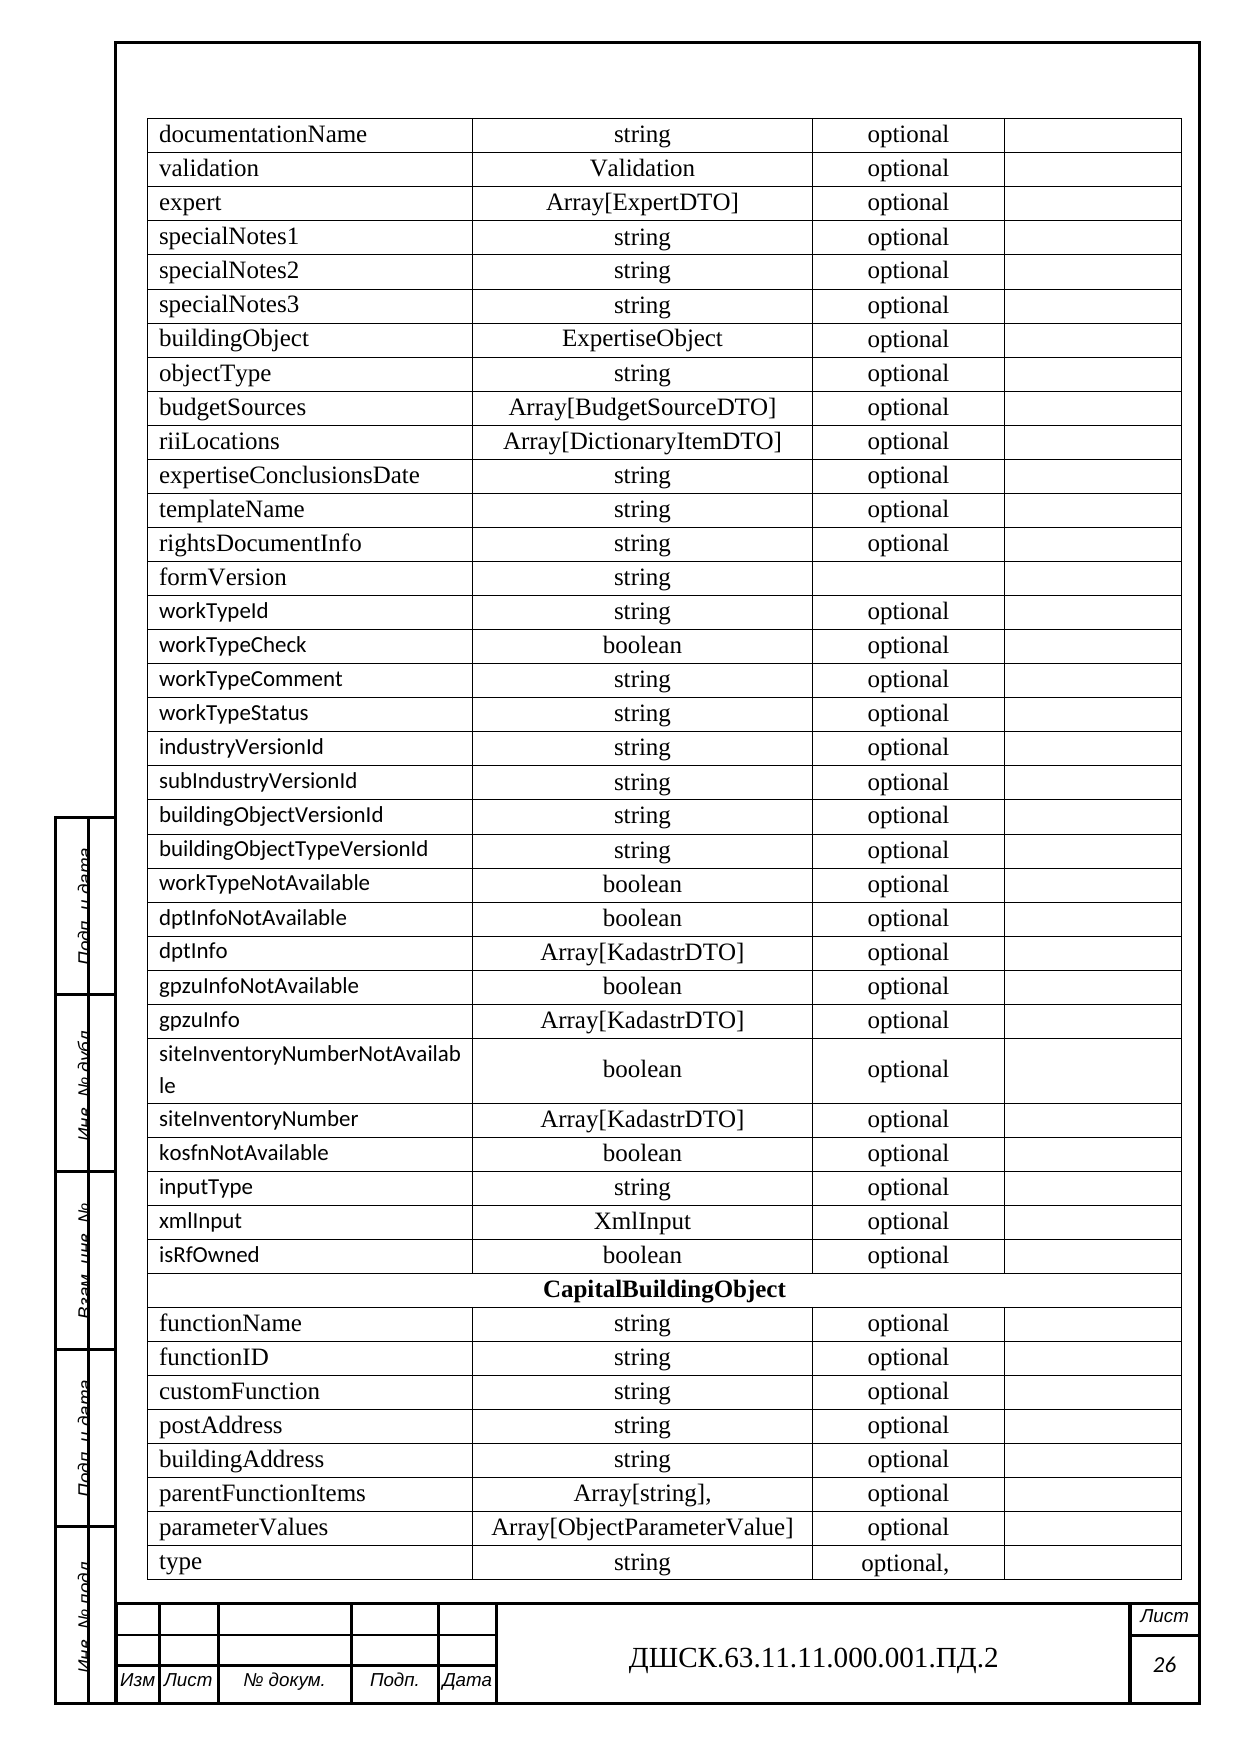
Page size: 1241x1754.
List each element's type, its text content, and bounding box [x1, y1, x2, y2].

table_cell workTypeStatus [148, 698, 472, 731]
table_cell [1005, 732, 1181, 765]
table_cell CapitalBuildingObject [148, 1274, 1181, 1307]
table_cell rightsDocumentInfo [148, 528, 472, 561]
table_cell [1005, 153, 1181, 186]
table_cell XmlInput [473, 1206, 812, 1239]
table_cell optional [813, 221, 1004, 254]
table_cell optional [813, 835, 1004, 867]
table_cell [1005, 1206, 1181, 1239]
table_cell [1005, 221, 1181, 254]
table_cell optional [813, 1410, 1004, 1443]
table_cell type [148, 1546, 472, 1579]
table_cell optional [813, 937, 1004, 970]
table_cell workTypeCheck [148, 630, 472, 663]
table_cell optional [813, 732, 1004, 765]
table_cell [1005, 1512, 1181, 1545]
table_cell string [473, 1444, 812, 1477]
table_cell [1005, 835, 1181, 867]
table_cell gpzuInfo [148, 1005, 472, 1038]
table_cell optional [813, 971, 1004, 1004]
table_cell siteInventoryNumberNotAvailable [148, 1039, 472, 1103]
table_cell siteInventoryNumber [148, 1104, 472, 1137]
table_cell optional [813, 596, 1004, 629]
table_cell boolean [473, 630, 812, 663]
table_cell functionName [148, 1308, 472, 1341]
table_cell validation [148, 153, 472, 186]
table_cell buildingObject [148, 324, 472, 357]
table_cell [1005, 290, 1181, 322]
table_cell optional [813, 1308, 1004, 1341]
table_cell Array[ExpertDTO] [473, 187, 812, 220]
table_cell workTypeComment [148, 664, 472, 697]
table_cell string [473, 1546, 812, 1579]
table_cell [1005, 937, 1181, 970]
table_cell xmlInput [148, 1206, 472, 1239]
table_cell [1005, 1444, 1181, 1477]
table_cell optional [813, 1172, 1004, 1205]
table_cell string [473, 800, 812, 833]
table_cell dptInfo [148, 937, 472, 970]
table_cell [1005, 800, 1181, 833]
table_cell optional [813, 1039, 1004, 1103]
table_cell optional [813, 1478, 1004, 1511]
table_cell Validation [473, 153, 812, 186]
table_cell optional [813, 1342, 1004, 1375]
table_cell [1005, 971, 1181, 1004]
table_cell optional [813, 392, 1004, 425]
table_cell dptInfoNotAvailable [148, 903, 472, 936]
table_cell string [473, 766, 812, 799]
table_cell string [473, 255, 812, 288]
table_cell boolean [473, 903, 812, 936]
table_cell optional [813, 630, 1004, 663]
table_cell [1005, 1376, 1181, 1409]
table_cell optional [813, 1240, 1004, 1273]
table_cell specialNotes3 [148, 290, 472, 322]
table_cell optional [813, 903, 1004, 936]
table_cell string [473, 358, 812, 391]
table_cell [1005, 1478, 1181, 1511]
table_cell optional [813, 1104, 1004, 1137]
table_cell [1005, 596, 1181, 629]
table_cell [1005, 187, 1181, 220]
table_cell [1005, 255, 1181, 288]
table_cell [1005, 1138, 1181, 1171]
table_cell optional [813, 1444, 1004, 1477]
table_cell [1005, 698, 1181, 731]
table_cell workTypeId [148, 596, 472, 629]
table_cell optional [813, 187, 1004, 220]
table_cell formVersion [148, 562, 472, 595]
table_cell string [473, 1342, 812, 1375]
table_cell string [473, 460, 812, 493]
table_cell string [473, 1410, 812, 1443]
table_cell optional [813, 324, 1004, 357]
table_cell string [473, 290, 812, 322]
table_cell postAddress [148, 1410, 472, 1443]
table_cell boolean [473, 1138, 812, 1171]
table_cell expertiseConclusionsDate [148, 460, 472, 493]
table_cell [1005, 119, 1181, 152]
table_cell optional [813, 119, 1004, 152]
table_cell [1005, 358, 1181, 391]
table_cell boolean [473, 971, 812, 1004]
table_cell optional [813, 869, 1004, 902]
table_cell string [473, 1376, 812, 1409]
table_cell optional, read only [813, 1546, 1004, 1579]
table_cell string [473, 1172, 812, 1205]
table_cell string [473, 698, 812, 731]
table_cell [1005, 562, 1181, 595]
table_cell string [473, 494, 812, 527]
table_cell boolean [473, 1240, 812, 1273]
table_cell buildingObjectTypeVersionId [148, 835, 472, 867]
table_cell optional [813, 1376, 1004, 1409]
table_cell inputType [148, 1172, 472, 1205]
table_cell [1005, 630, 1181, 663]
table_cell Array[KadastrDTO] [473, 1005, 812, 1038]
table_cell optional [813, 698, 1004, 731]
table_cell string [473, 119, 812, 152]
table_cell Array[KadastrDTO] [473, 1104, 812, 1137]
table_cell string [473, 835, 812, 867]
table_cell buildingObjectVersionId [148, 800, 472, 833]
table_cell gpzuInfoNotAvailable [148, 971, 472, 1004]
table_cell [1005, 528, 1181, 561]
table_cell string [473, 664, 812, 697]
table_cell string [473, 1308, 812, 1341]
table_cell boolean [473, 1039, 812, 1103]
table_cell specialNotes2 [148, 255, 472, 288]
table_cell riiLocations [148, 426, 472, 459]
table_cell Array[BudgetSourceDTO] [473, 392, 812, 425]
table_cell [1005, 1104, 1181, 1137]
table_cell workTypeNotAvailable [148, 869, 472, 902]
table_cell Array[KadastrDTO] [473, 937, 812, 970]
table_cell ExpertiseObject [473, 324, 812, 357]
table_cell optional [813, 460, 1004, 493]
table_cell optional [813, 1138, 1004, 1171]
table_cell buildingAddress [148, 1444, 472, 1477]
table_cell objectType [148, 358, 472, 391]
table_cell parameterValues [148, 1512, 472, 1545]
table_cell budgetSources [148, 392, 472, 425]
table_cell optional [813, 494, 1004, 527]
table_cell [813, 562, 1004, 595]
table_cell optional [813, 426, 1004, 459]
table_cell optional [813, 290, 1004, 322]
table_cell string [473, 596, 812, 629]
table_cell [1005, 766, 1181, 799]
table_cell optional [813, 664, 1004, 697]
table_cell optional [813, 255, 1004, 288]
table_cell templateName [148, 494, 472, 527]
table_cell [1005, 1240, 1181, 1273]
table_cell industryVersionId [148, 732, 472, 765]
table_cell string [473, 562, 812, 595]
table_cell string [473, 528, 812, 561]
table_cell [1005, 1308, 1181, 1341]
table_cell optional [813, 528, 1004, 561]
table_cell Array[DictionaryItemDTO] [473, 426, 812, 459]
table_cell Array[ObjectParameterValue] [473, 1512, 812, 1545]
table_cell customFunction [148, 1376, 472, 1409]
table_cell string [473, 221, 812, 254]
table_cell expert [148, 187, 472, 220]
table_cell [1005, 392, 1181, 425]
table_cell [1005, 1546, 1181, 1579]
table_cell kosfnNotAvailable [148, 1138, 472, 1171]
table_cell [1005, 1039, 1181, 1103]
table_cell optional [813, 766, 1004, 799]
table_cell [1005, 869, 1181, 902]
table_cell optional [813, 800, 1004, 833]
table_cell functionID [148, 1342, 472, 1375]
table_cell Array[string], [473, 1478, 812, 1511]
table_cell boolean [473, 869, 812, 902]
table_cell optional [813, 153, 1004, 186]
table_cell [1005, 1172, 1181, 1205]
table_cell optional [813, 1206, 1004, 1239]
table_cell optional [813, 1512, 1004, 1545]
table_cell [1005, 460, 1181, 493]
table_cell isRfOwned [148, 1240, 472, 1273]
table_cell string [473, 732, 812, 765]
table_cell [1005, 903, 1181, 936]
table_cell specialNotes1 [148, 221, 472, 254]
table_cell optional [813, 1005, 1004, 1038]
table_cell [1005, 664, 1181, 697]
table_cell [1005, 1410, 1181, 1443]
table_cell [1005, 1342, 1181, 1375]
table_cell [1005, 426, 1181, 459]
table_cell parentFunctionItems [148, 1478, 472, 1511]
table_cell subIndustryVersionId [148, 766, 472, 799]
table_cell [1005, 324, 1181, 357]
table_cell [1005, 494, 1181, 527]
table_cell optional [813, 358, 1004, 391]
table_cell [1005, 1005, 1181, 1038]
table_cell documentationName [148, 119, 472, 152]
